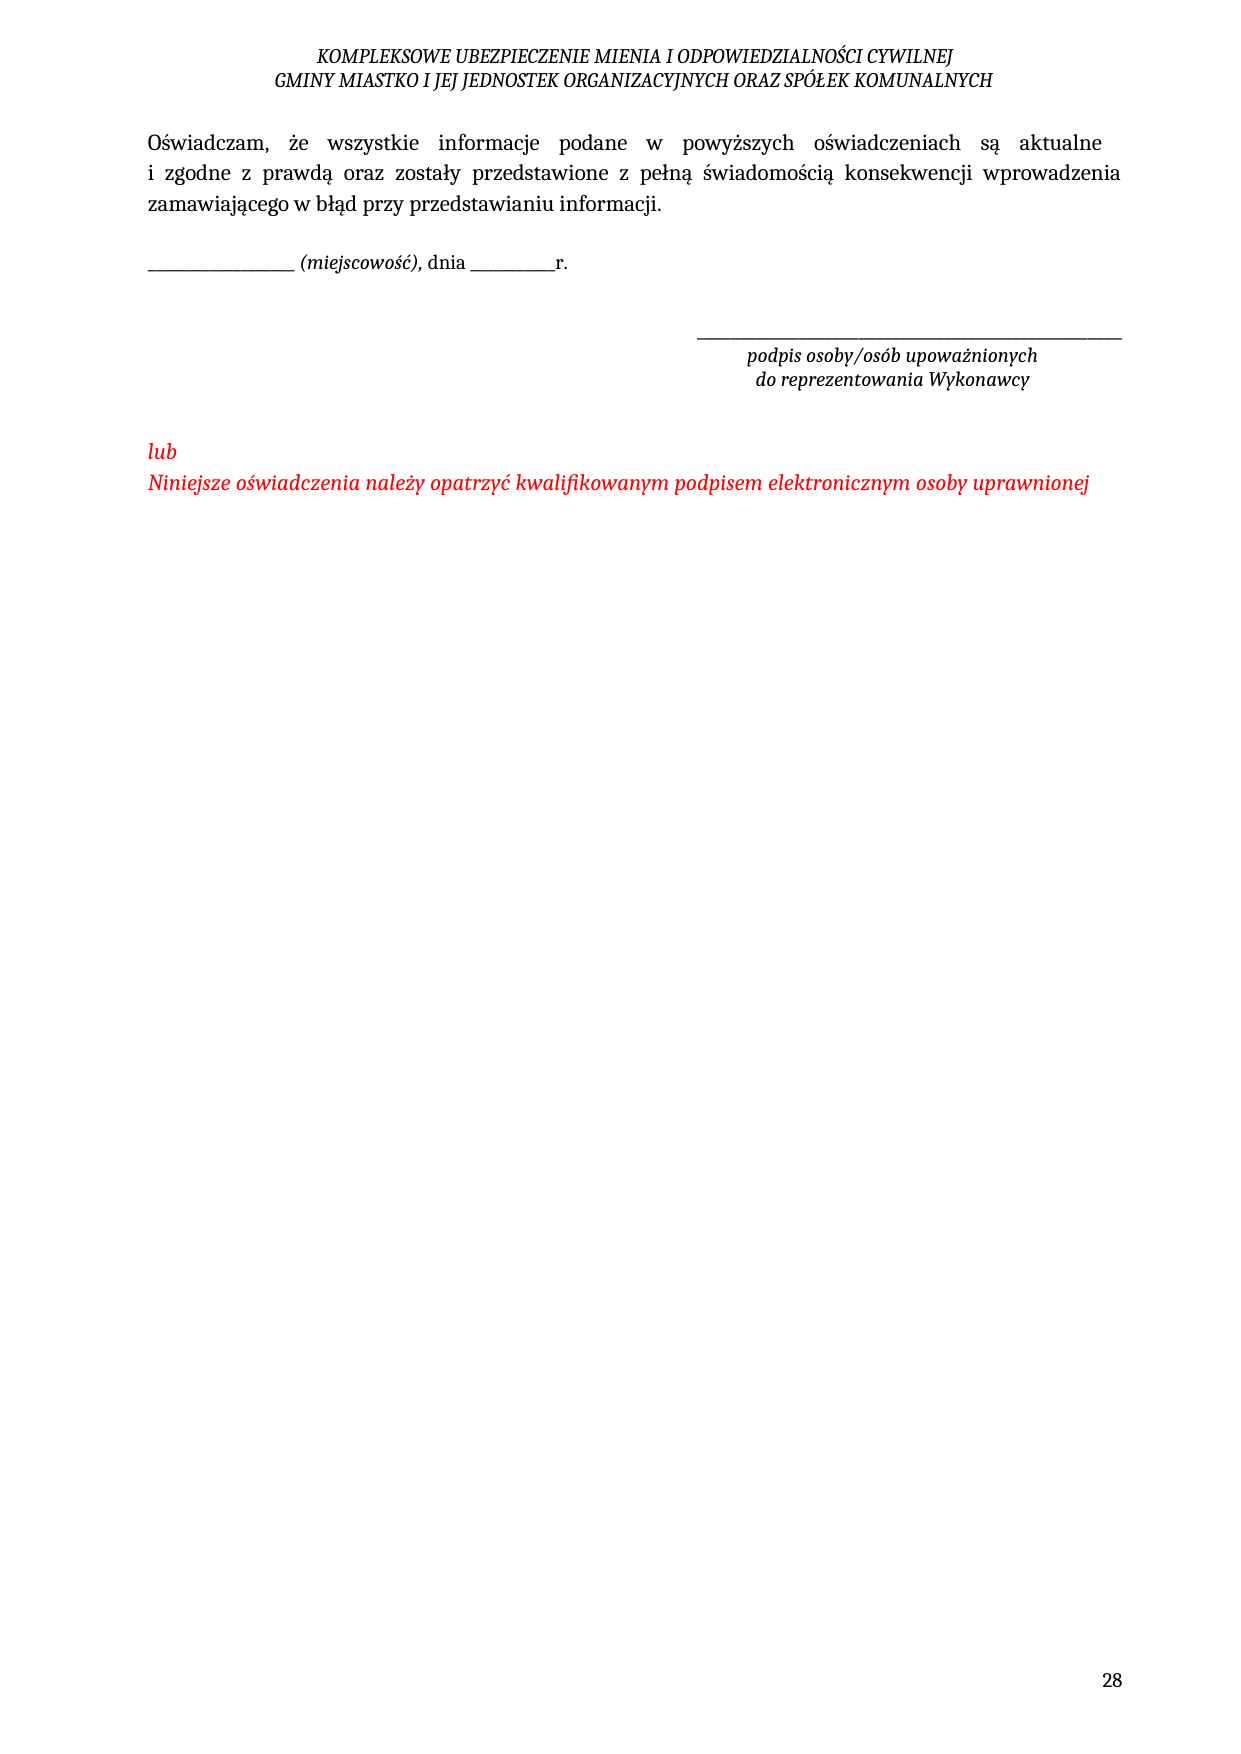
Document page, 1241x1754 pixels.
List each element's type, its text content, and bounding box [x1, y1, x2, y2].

text ___________________ (miejscowość), dnia ___________r. [148, 251, 1122, 275]
text Oświadczam, że wszystkie informacje podane w powyższych oświadczeniach są aktualne i zgodne z prawdą oraz zostały przedstawione z pełną świadomością konsekwencji wprowadzenia zamawiającego w błąd przy przedstawianiu informacji. [148, 130, 1122, 217]
text do reprezentowania Wykonawcy [148, 367, 1122, 391]
text podpis osoby/osób upoważnionych [148, 343, 1122, 367]
text lub [148, 439, 1122, 465]
text Niniejsze oświadczenia należy opatrzyć kwalifikowanym podpisem elektronicznym osoby uprawnionej [148, 469, 1122, 496]
text __________________________________________________ [148, 317, 1122, 343]
